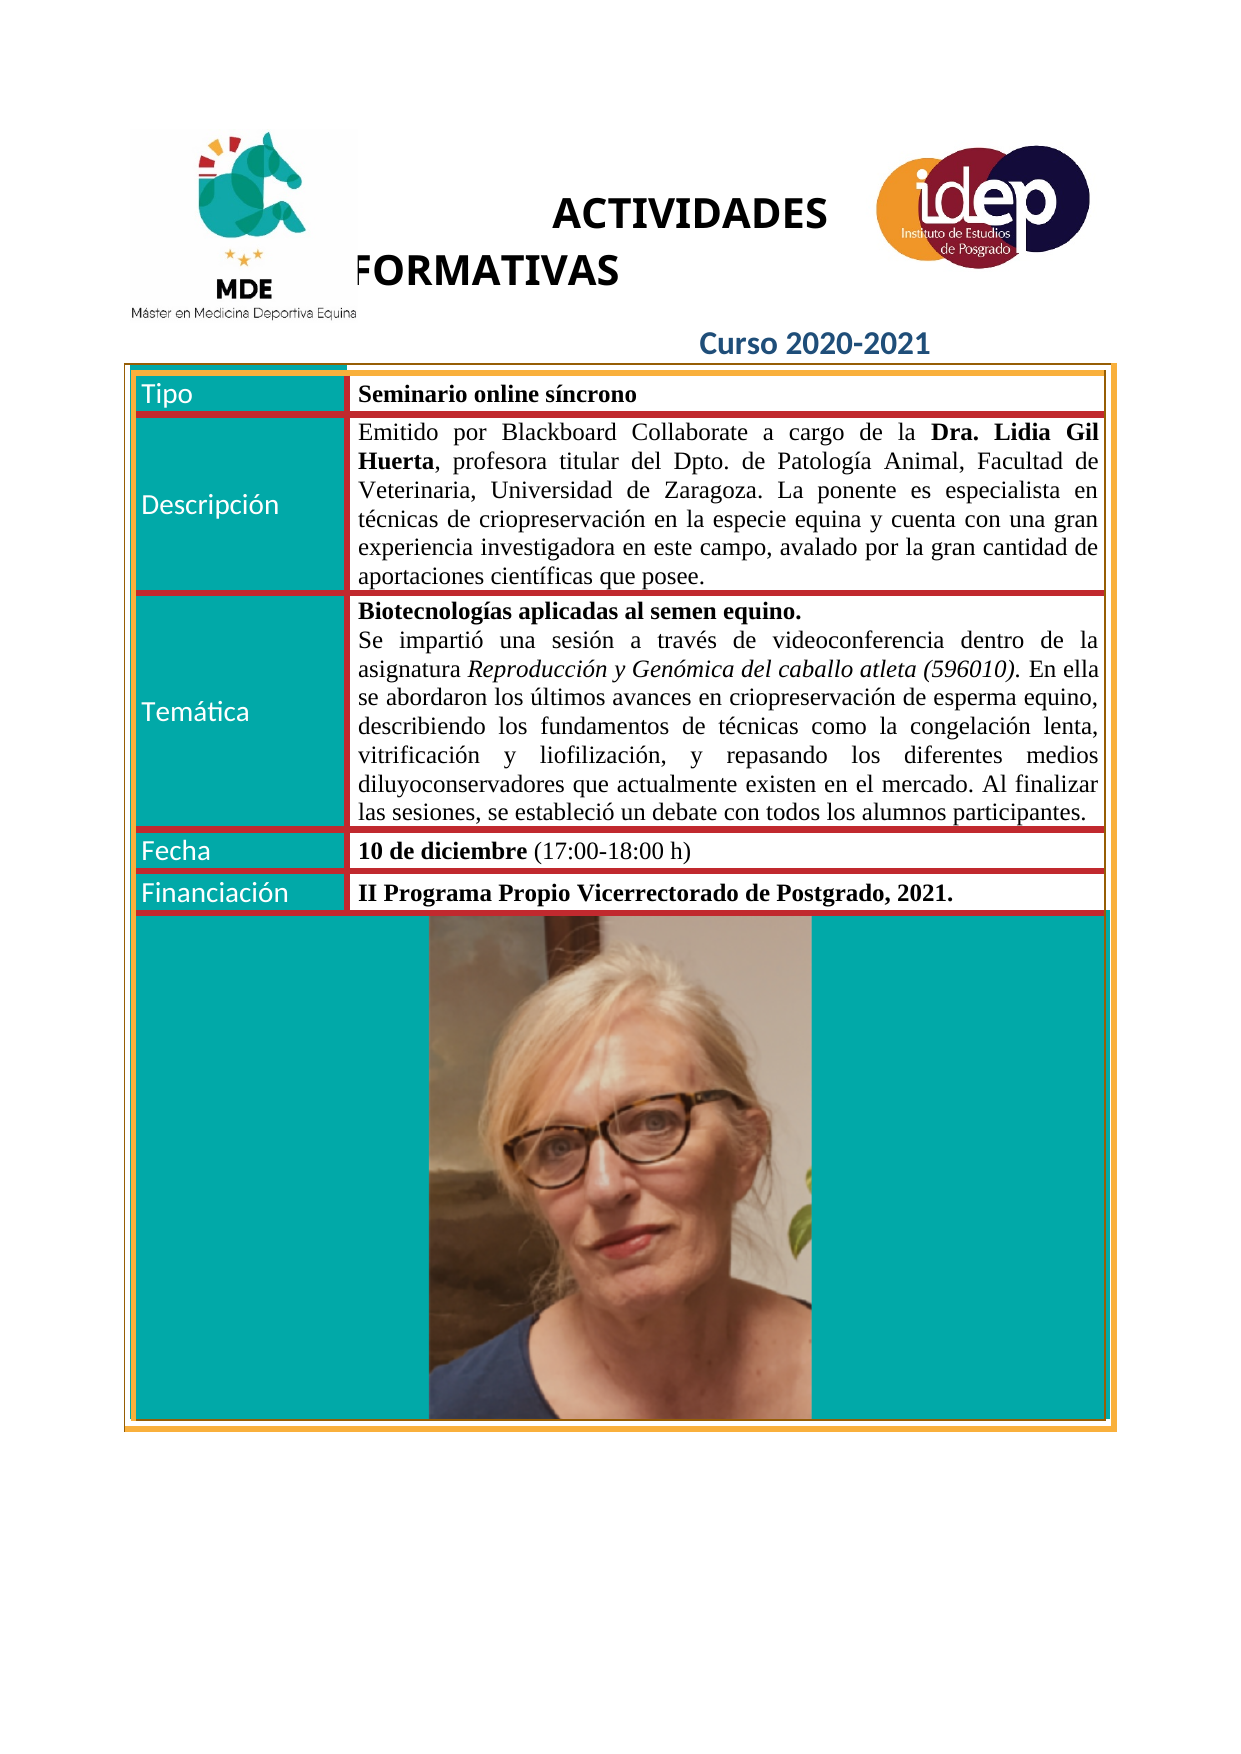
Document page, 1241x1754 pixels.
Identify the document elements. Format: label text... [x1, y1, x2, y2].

table_cell II Programa Propio Vicerrectorado de Postgrado, 2021. [350, 874, 1104, 910]
table_cell [136, 916, 428, 1419]
subtitle Curso 2020-2021 [130, 322, 1110, 363]
table_cell Fecha [136, 833, 344, 868]
table_cell 10 de diciembre (17:00-18:00 h) [350, 833, 1104, 868]
table_header Seminario online síncrono [347, 365, 1110, 411]
subtitle ACTIVIDADES FORMATIVAS [358, 184, 1110, 297]
table_cell Temática [136, 596, 344, 826]
table_header Tipo [136, 376, 344, 411]
table_cell Financiación [136, 874, 344, 910]
table_cell Biotecnologías aplicadas al semen equino. Se impartió una sesión a través de videoconferencia dentro de la asignatura Reproducción y Genómica del caballo atleta (596010). En ella se abordaron los últimos avances en criopreservación de esperma equino, describiendo los fundamentos de técnicas como la congelación lenta, vitrificación y liofilización, y repasando los diferentes medios diluyoconservadores que actualmente existen en el mercado. Al finalizar las sesiones, se estableció un debate con todos los alumnos participantes. [350, 596, 1104, 826]
table_cell [812, 916, 1104, 1419]
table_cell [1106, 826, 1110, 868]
picture [129, 129, 358, 323]
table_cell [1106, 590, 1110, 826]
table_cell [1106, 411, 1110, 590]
table_cell [1106, 910, 1110, 1419]
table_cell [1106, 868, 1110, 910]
table_cell Descripción [136, 418, 344, 590]
picture [855, 130, 1106, 280]
table_cell Emitido por Blackboard Collaborate a cargo de la Dra. Lidia Gil Huerta, profesora titular del Dpto. de Patología Animal, Facultad de Veterinaria, Universidad de Zaragoza. La ponente es especialista en técnicas de criopreservación en la especie equina y cuenta con una gran experiencia investigadora en este campo, avalado por la gran cantidad de aportaciones científicas que posee. [350, 418, 1104, 590]
picture [428, 916, 812, 1419]
